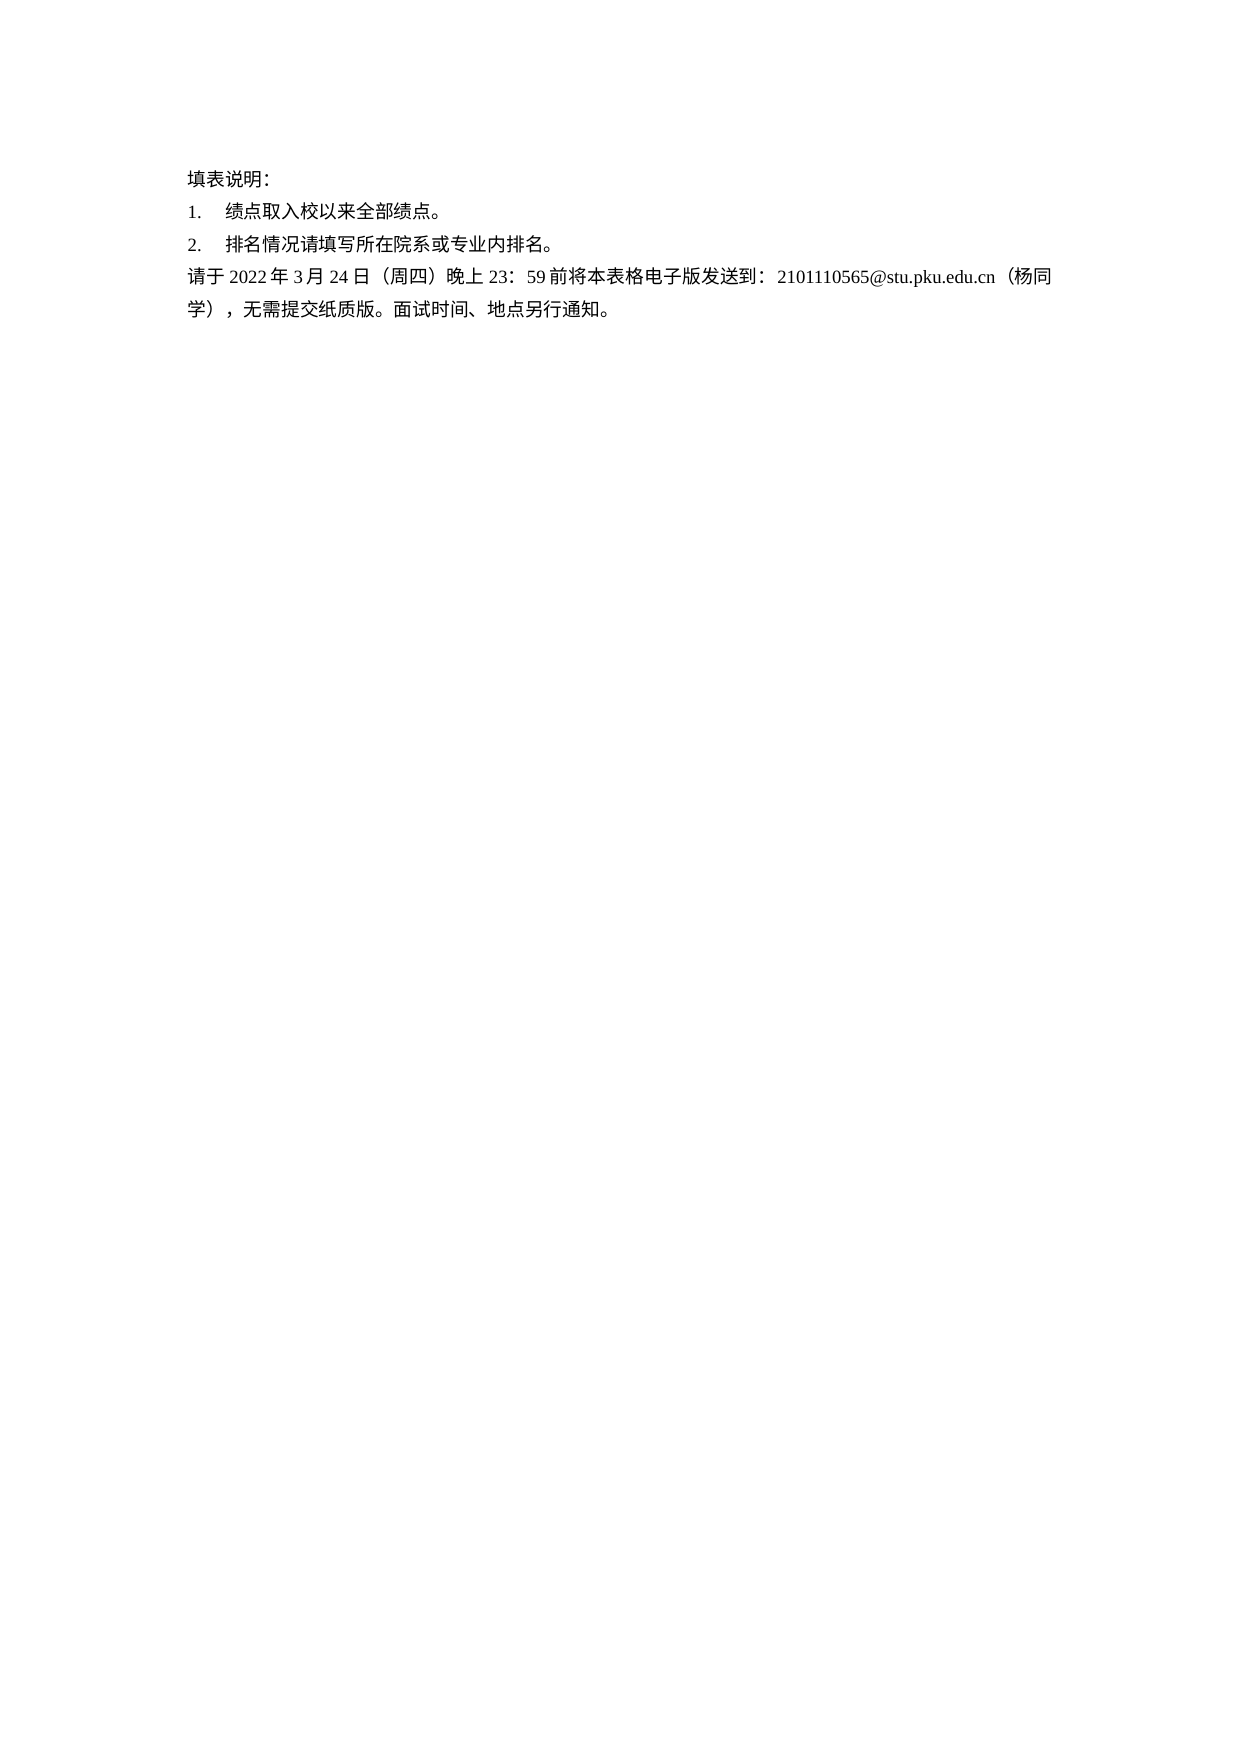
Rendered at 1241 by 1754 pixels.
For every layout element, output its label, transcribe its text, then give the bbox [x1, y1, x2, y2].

list 绩点取入校以来全部绩点。 [187, 194, 1053, 227]
text 请于2022年3月24日（周四）晚上23：59前将本表格电子版发送到：2101110565@stu.pku.edu.cn（杨同学），无需提交纸质版。面试时间、地点另行通知。 [187, 259, 1053, 324]
text 填表说明： [187, 162, 1053, 194]
list 排名情况请填写所在院系或专业内排名。 [187, 227, 1053, 259]
